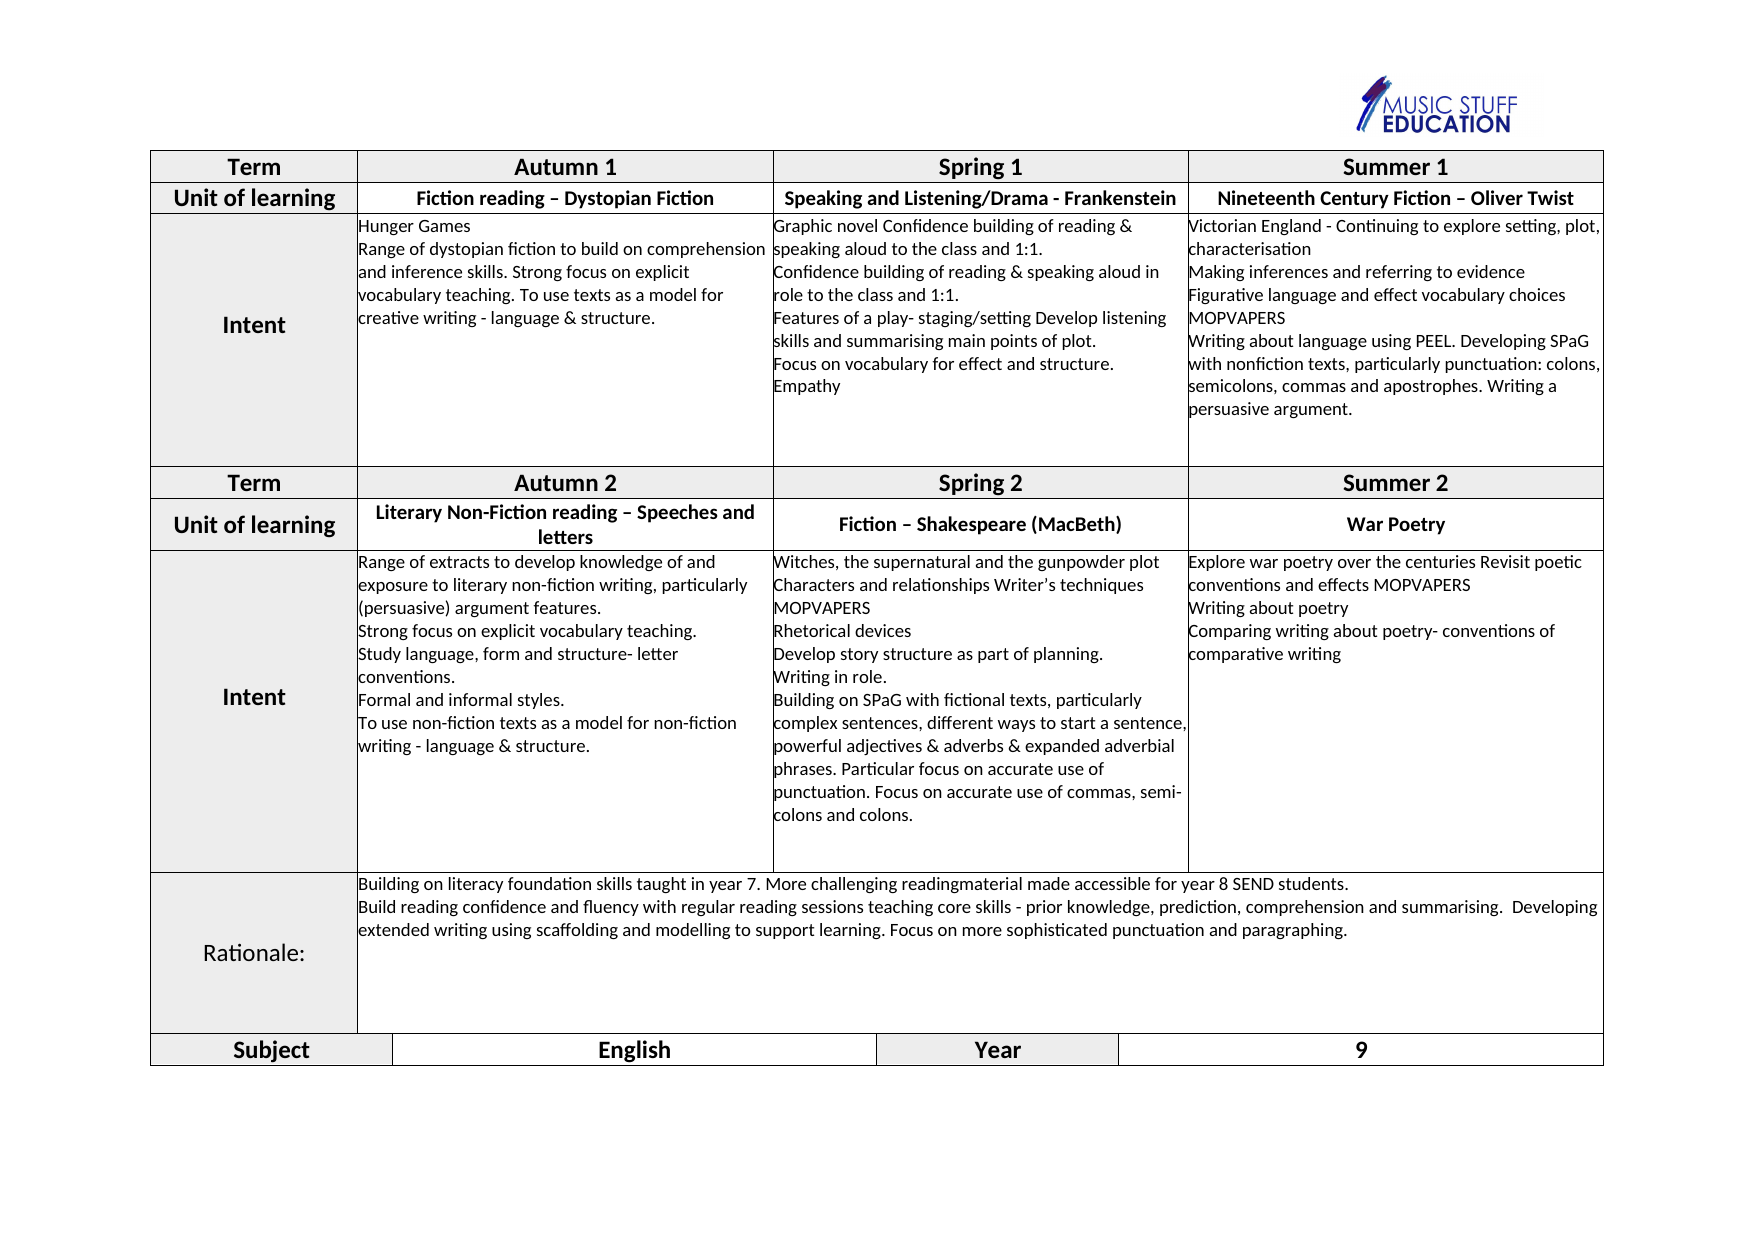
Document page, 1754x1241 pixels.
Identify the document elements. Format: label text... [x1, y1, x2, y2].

table_cell Literary Non-Fiction reading – Speeches and letters [358, 499, 773, 550]
table_cell Unit of learning [151, 499, 357, 550]
table_cell Year [877, 1034, 1118, 1064]
table_cell Witches, the supernatural and the gunpowder plot Characters and relationships Writer’s techniques MOPVAPERS Rhetorical devices Develop story structure as part of planning. Writing in role. Building on SPaG with fictional texts, particularly complex sentences, different ways to start a sentence, powerful adjectives & adverbs & expanded adverbial phrases. Particular focus on accurate use of punctuation. Focus on accurate use of commas, semi-colons and colons. [774, 551, 1188, 872]
table_cell War Poetry [1189, 499, 1603, 550]
table_cell Summer 1 [1189, 151, 1603, 182]
table_cell Autumn 2 [358, 467, 773, 498]
table_cell Unit of learning [151, 183, 357, 213]
table_cell Term [151, 467, 357, 498]
picture [1338, 73, 1544, 137]
table_cell Intent [151, 214, 357, 466]
table_cell Explore war poetry over the centuries Revisit poetic conventions and effects MOPVAPERS Writing about poetry Comparing writing about poetry- conventions of comparative writing [1189, 551, 1603, 872]
table_cell Subject [151, 1034, 392, 1064]
table_cell Victorian England - Continuing to explore setting, plot, characterisation Making inferences and referring to evidence Figurative language and effect vocabulary choices MOPVAPERS Writing about language using PEEL. Developing SPaG with nonfiction texts, particularly punctuation: colons, semicolons, commas and apostrophes. Writing a persuasive argument. [1189, 214, 1603, 466]
table_cell Spring 1 [774, 151, 1188, 182]
table_cell English [393, 1034, 876, 1064]
table_cell Rationale: [151, 873, 357, 1033]
table_cell Range of extracts to develop knowledge of and exposure to literary non-fiction writing, particularly (persuasive) argument features. Strong focus on explicit vocabulary teaching. Study language, form and structure- letter conventions. Formal and informal styles. To use non-fiction texts as a model for non-fiction writing - language & structure. [358, 551, 773, 872]
table_cell Term [151, 151, 357, 182]
table_cell 9 [1119, 1034, 1603, 1064]
table_cell Building on literacy foundation skills taught in year 7. More challenging readingmaterial made accessible for year 8 SEND students. Build reading confidence and fluency with regular reading sessions teaching core skills - prior knowledge, prediction, comprehension and summarising. Developing extended writing using scaffolding and modelling to support learning. Focus on more sophisticated punctuation and paragraphing. [358, 873, 1603, 1033]
table_cell Speaking and Listening/Drama - Frankenstein [774, 183, 1188, 213]
table_cell Spring 2 [774, 467, 1188, 498]
table_cell Autumn 1 [358, 151, 773, 182]
table_cell Hunger Games Range of dystopian fiction to build on comprehension and inference skills. Strong focus on explicit vocabulary teaching. To use texts as a model for creative writing - language & structure. [358, 214, 773, 466]
table_cell Nineteenth Century Fiction – Oliver Twist [1189, 183, 1603, 213]
table_cell Summer 2 [1189, 467, 1603, 498]
table_cell Intent [151, 551, 357, 872]
table_cell Graphic novel Confidence building of reading & speaking aloud to the class and 1:1. Confidence building of reading & speaking aloud in role to the class and 1:1. Features of a play- staging/setting Develop listening skills and summarising main points of plot. Focus on vocabulary for effect and structure. Empathy [774, 214, 1188, 466]
table_cell Fiction reading – Dystopian Fiction [358, 183, 773, 213]
table_cell Fiction – Shakespeare (MacBeth) [774, 499, 1188, 550]
